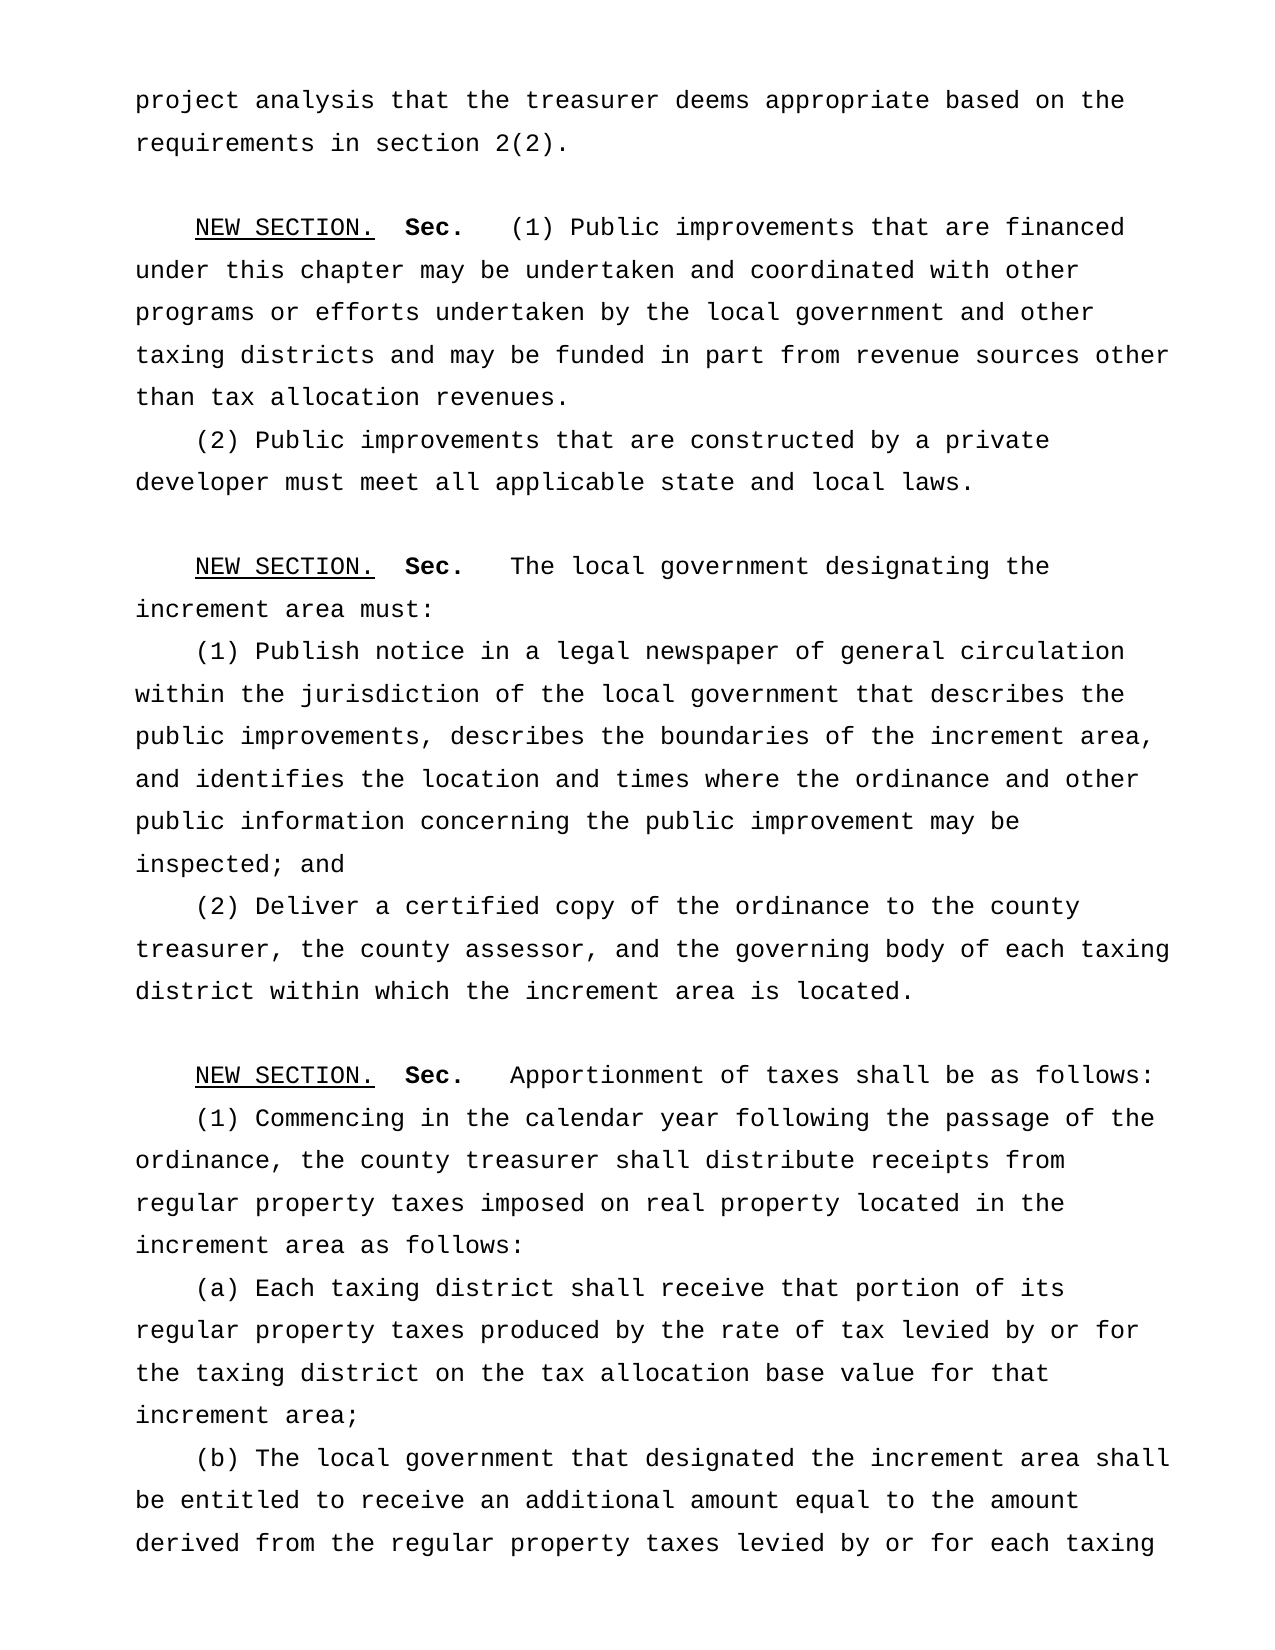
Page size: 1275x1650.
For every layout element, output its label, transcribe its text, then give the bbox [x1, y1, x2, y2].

text (2) Public improvements that are constructed by a private developer must meet all applicable state and local laws. [135, 414, 1170, 499]
text NEW SECTION. Sec. The local government designating the increment area must: [135, 541, 1170, 626]
text (a) Each taxing district shall receive that portion of its regular property taxes produced by the rate of tax levied by or for the taxing district on the tax allocation base value for that increment area; [135, 1262, 1170, 1432]
text (1) Publish notice in a legal newspaper of general circulation within the jurisdiction of the local government that describes the public improvements, describes the boundaries of the increment area, and identifies the location and times where the ordinance and other public information concerning the public improvement may be inspected; and [135, 626, 1170, 881]
text (2) Deliver a certified copy of the ordinance to the county treasurer, the county assessor, and the governing body of each taxing district within which the increment area is located. [135, 881, 1170, 1008]
text NEW SECTION. Sec. (1) Public improvements that are financed under this chapter may be undertaken and coordinated with other programs or efforts undertaken by the local government and other taxing districts and may be funded in part from revenue sources other than tax allocation revenues. [135, 202, 1170, 414]
text (1) Commencing in the calendar year following the passage of the ordinance, the county treasurer shall distribute receipts from regular property taxes imposed on real property located in the increment area as follows: [135, 1092, 1170, 1262]
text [135, 75, 1170, 160]
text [135, 1432, 1170, 1560]
text NEW SECTION. Sec. Apportionment of taxes shall be as follows: [135, 1050, 1170, 1092]
